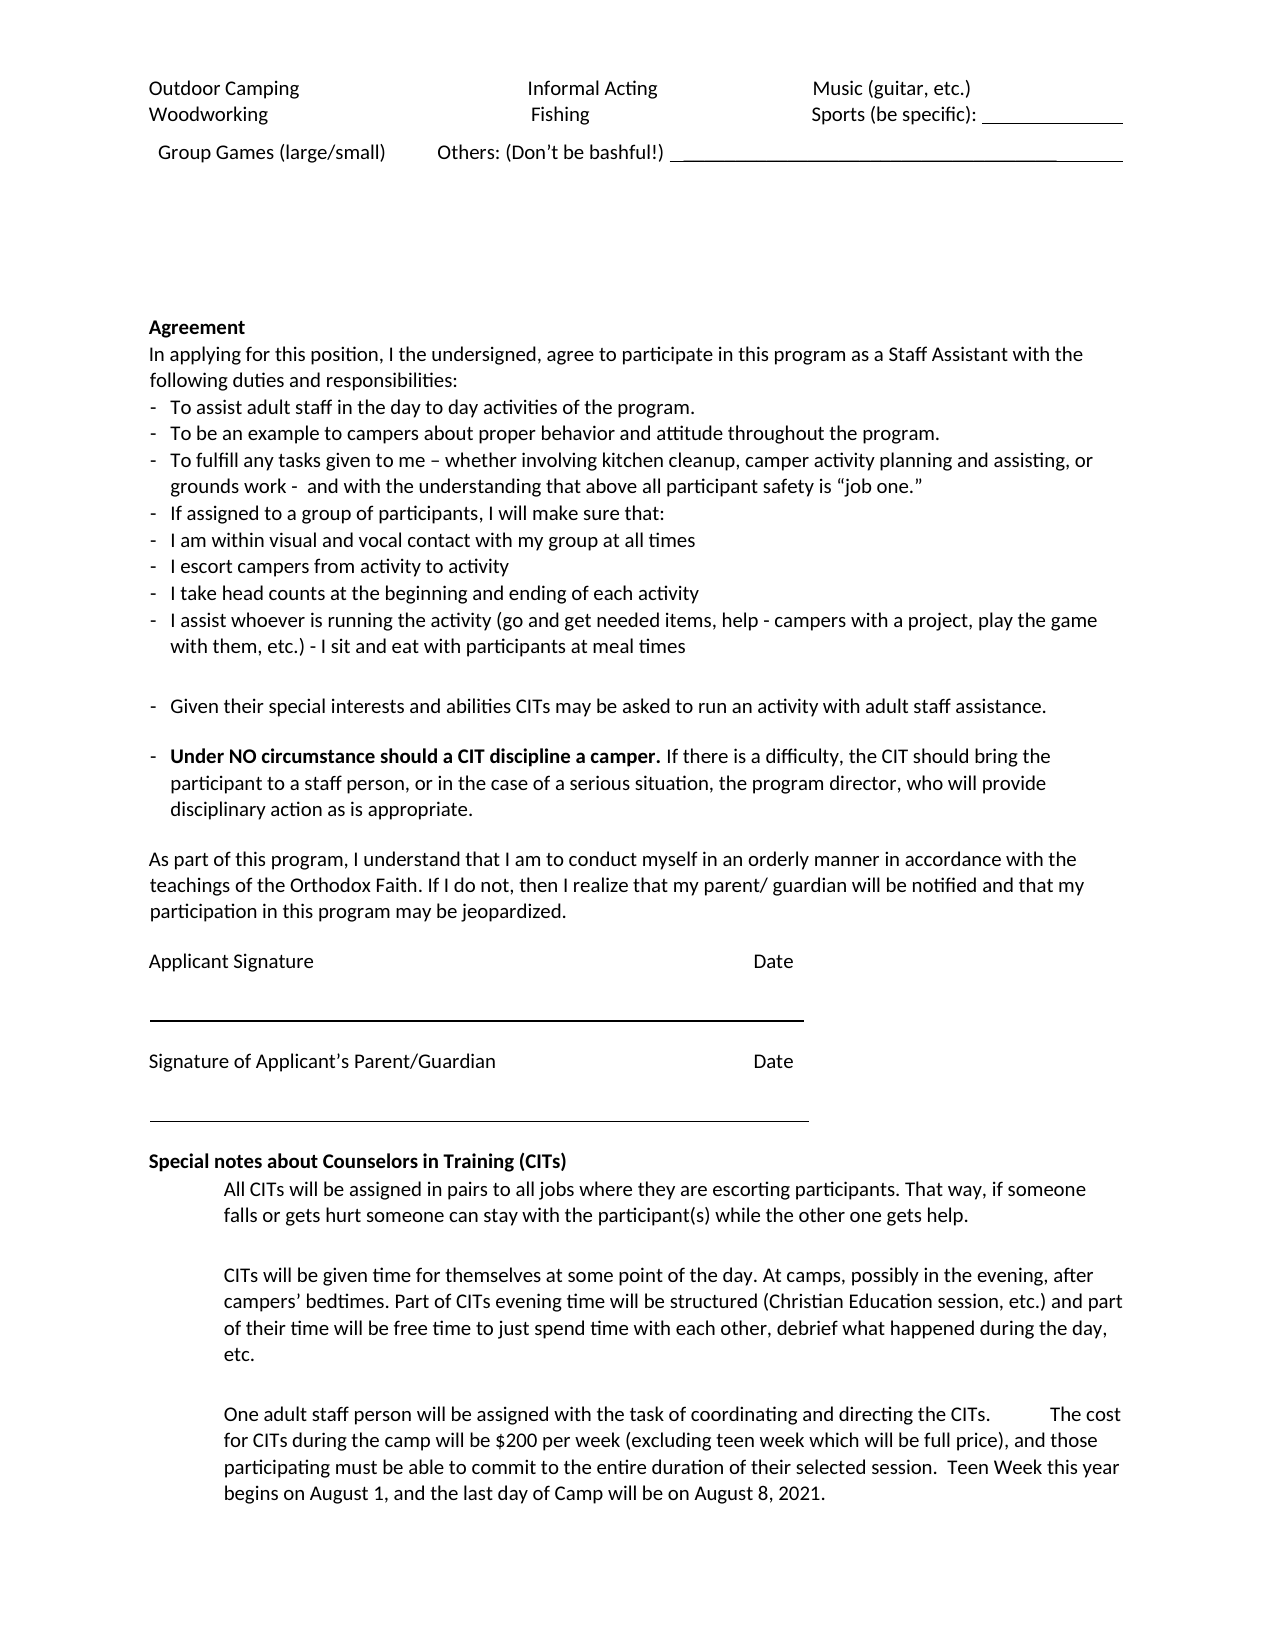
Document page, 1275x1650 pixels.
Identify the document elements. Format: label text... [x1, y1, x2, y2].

text All CITs will be assigned in pairs to all jobs where they are escorting participants. That way, if someone falls or gets hurt someone can stay with the participant(s) while the other one gets help. [148, 1176, 1125, 1227]
text Group Games (large/small) Others: (Don’t be bashful!) ____________________________________ [148, 139, 1125, 164]
text Special notes about Counselors in Training (CITs) [148, 1149, 1125, 1174]
list To be an example to campers about proper behavior and attitude throughout the program. [150, 421, 1125, 446]
list Given their special interests and abilities CITs may be asked to run an activity with adult staff assistance. [150, 693, 1125, 719]
text Agreement [148, 314, 1125, 339]
text As part of this program, I understand that I am to conduct myself in an orderly manner in accordance with the teachings of the Orthodox Faith. If I do not, then I realize that my parent/ guardian will be notified and that my participation in this program may be jeopardized. [148, 846, 1125, 924]
text CITs will be given time for themselves at some point of the day. At camps, possibly in the evening, after campers’ bedtimes. Part of CITs evening time will be structured (Christian Education session, etc.) and part of their time will be free time to just spend time with each other, debrief what happened during the day, etc. [148, 1263, 1125, 1366]
list If assigned to a group of participants, I will make sure that: [150, 500, 1125, 526]
text One adult staff person will be assigned with the task of coordinating and directing the CITs. The cost for CITs during the camp will be $200 per week (excluding teen week which will be full price), and those participating must be able to commit to the entire duration of their selected session. Teen Week this year begins on August 1, and the last day of Camp will be on August 8, 2021. [148, 1402, 1125, 1505]
list To fulfill any tasks given to me – whether involving kitchen cleanup, camper activity planning and assisting, or grounds work - and with the understanding that above all participant safety is “job one.” [150, 447, 1125, 499]
list I am within visual and vocal contact with my group at all times [150, 527, 1125, 552]
list I take head counts at the beginning and ending of each activity [150, 580, 1125, 606]
text Signature of Applicant’s Parent/Guardian Date [148, 1048, 1125, 1074]
text Applicant Signature Date [148, 948, 1125, 974]
text Outdoor Camping Informal Acting Music (guitar, etc.) Woodworking Fishing Sports (be specific): [148, 75, 1125, 127]
list I escort campers from activity to activity [150, 553, 1125, 579]
text In applying for this position, I the undersigned, agree to participate in this program as a Staff Assistant with the following duties and responsibilities: [148, 341, 1125, 393]
list I assist whoever is running the activity (go and get needed items, help - campers with a project, play the game with them, etc.) - I sit and eat with participants at meal times [150, 607, 1125, 658]
list To assist adult staff in the day to day activities of the program. [150, 394, 1125, 419]
list Under NO circumstance should a CIT discipline a camper. If there is a difficulty, the CIT should bring the participant to a staff person, or in the case of a serious situation, the program director, who will provide disciplinary action as is appropriate. [150, 743, 1125, 821]
